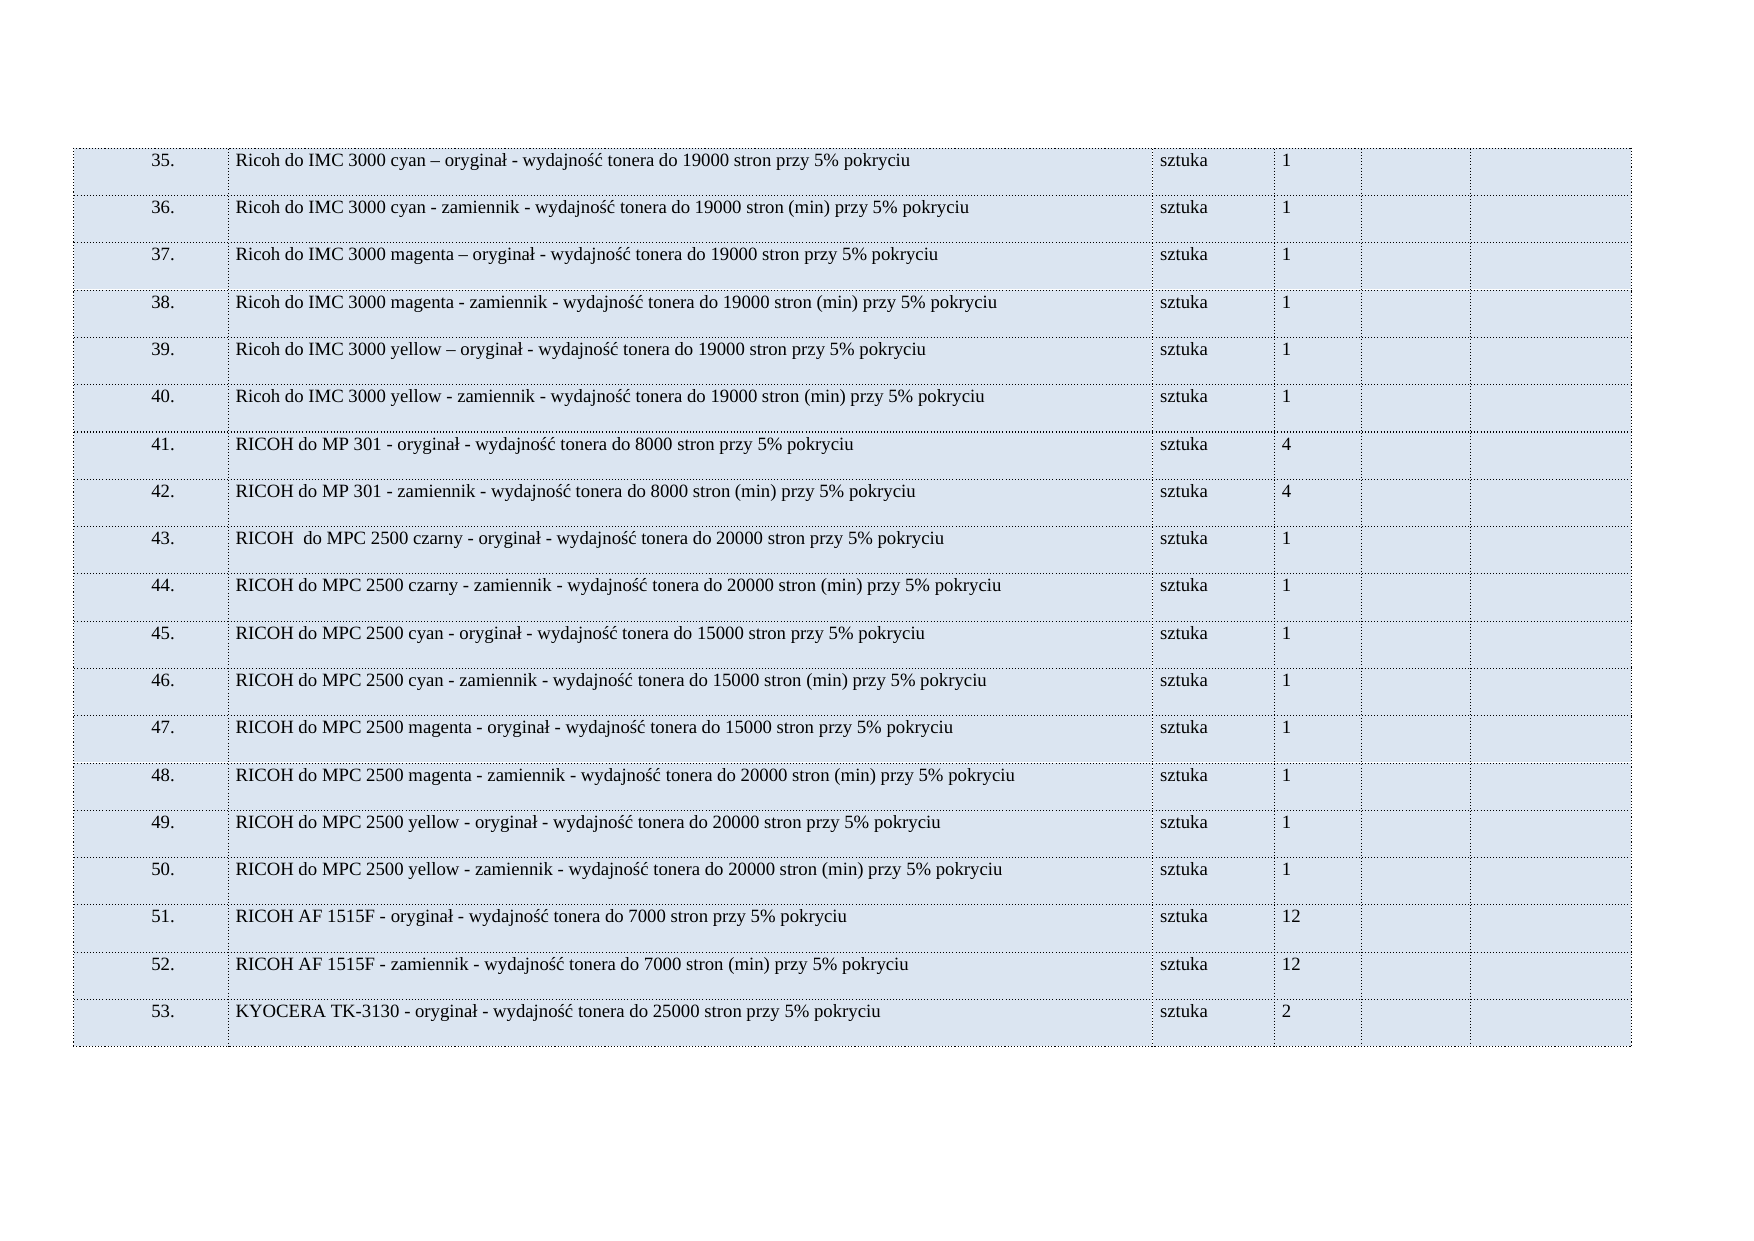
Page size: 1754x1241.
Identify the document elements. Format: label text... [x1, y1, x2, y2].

table_cell [1361, 904, 1471, 952]
table_cell 4 [1274, 431, 1361, 479]
table_cell [74, 621, 228, 668]
table_cell 1 [1274, 621, 1361, 668]
table_cell [1471, 763, 1631, 810]
table_cell 1 [1274, 195, 1361, 242]
table_cell 1 [1274, 715, 1361, 762]
table_cell [74, 857, 228, 904]
table_cell 4 [1274, 479, 1361, 526]
table_cell sztuka [1153, 526, 1274, 573]
table_cell RICOH do MPC 2500 cyan - oryginał - wydajność tonera do 15000 stron przy 5% pokryciu [228, 621, 1152, 668]
table_cell [1361, 195, 1471, 242]
table_cell [74, 904, 228, 952]
table_cell 2 [1274, 999, 1361, 1046]
table_cell [74, 431, 228, 479]
table_cell [1361, 573, 1471, 621]
table_cell 1 [1274, 668, 1361, 715]
table_cell sztuka [1153, 763, 1274, 810]
table_cell 1 [1274, 763, 1361, 810]
table_cell [74, 148, 228, 195]
table_cell [74, 810, 228, 857]
table_cell 12 [1274, 904, 1361, 952]
table_cell [1361, 857, 1471, 904]
table_cell RICOH do MPC 2500 magenta - oryginał - wydajność tonera do 15000 stron przy 5% pokryciu [228, 715, 1152, 762]
table_cell [1361, 290, 1471, 337]
table_cell 1 [1274, 857, 1361, 904]
table_cell RICOH do MPC 2500 czarny - oryginał - wydajność tonera do 20000 stron przy 5% pokryciu [228, 526, 1152, 573]
table_cell 1 [1274, 573, 1361, 621]
table_cell Ricoh do IMC 3000 magenta - zamiennik - wydajność tonera do 19000 stron (min) przy 5% pokryciu [228, 290, 1152, 337]
table_cell [74, 668, 228, 715]
table_cell sztuka [1153, 999, 1274, 1046]
table_cell [1361, 999, 1471, 1046]
table_cell [1471, 857, 1631, 904]
table_cell [1471, 715, 1631, 762]
table_cell [1471, 384, 1631, 431]
table_cell [1471, 810, 1631, 857]
table_cell [1361, 526, 1471, 573]
table_cell [1361, 715, 1471, 762]
table_cell [74, 195, 228, 242]
table_cell [74, 290, 228, 337]
table_cell [1471, 526, 1631, 573]
table_cell [1471, 621, 1631, 668]
table_cell [74, 573, 228, 621]
table_cell RICOH do MP 301 - oryginał - wydajność tonera do 8000 stron przy 5% pokryciu [228, 431, 1152, 479]
table_cell sztuka [1153, 904, 1274, 952]
table_cell RICOH do MPC 2500 czarny - zamiennik - wydajność tonera do 20000 stron (min) przy 5% pokryciu [228, 573, 1152, 621]
table_cell [74, 479, 228, 526]
table_cell sztuka [1153, 148, 1274, 195]
table_cell [1361, 810, 1471, 857]
table_cell 1 [1274, 526, 1361, 573]
table_cell [1471, 999, 1631, 1046]
table_cell [1471, 952, 1631, 999]
table_cell sztuka [1153, 290, 1274, 337]
table_cell sztuka [1153, 573, 1274, 621]
table_cell Ricoh do IMC 3000 magenta – oryginał - wydajność tonera do 19000 stron przy 5% pokryciu [228, 242, 1152, 289]
table_cell [1471, 573, 1631, 621]
table_cell RICOH do MPC 2500 yellow - zamiennik - wydajność tonera do 20000 stron (min) przy 5% pokryciu [228, 857, 1152, 904]
table_cell [1471, 904, 1631, 952]
table_cell [1361, 337, 1471, 384]
table_cell sztuka [1153, 384, 1274, 431]
table_cell [1471, 242, 1631, 289]
table_cell [1361, 384, 1471, 431]
table_cell 1 [1274, 337, 1361, 384]
table_cell 12 [1274, 952, 1361, 999]
table_cell 1 [1274, 384, 1361, 431]
table_cell [1471, 195, 1631, 242]
table_cell [74, 763, 228, 810]
table_cell sztuka [1153, 337, 1274, 384]
table_cell sztuka [1153, 195, 1274, 242]
table_cell [74, 952, 228, 999]
table_cell Ricoh do IMC 3000 yellow - zamiennik - wydajność tonera do 19000 stron (min) przy 5% pokryciu [228, 384, 1152, 431]
table_cell sztuka [1153, 242, 1274, 289]
table_cell sztuka [1153, 810, 1274, 857]
table_cell 1 [1274, 290, 1361, 337]
table_cell Ricoh do IMC 3000 yellow – oryginał - wydajność tonera do 19000 stron przy 5% pokryciu [228, 337, 1152, 384]
table_cell [1471, 148, 1631, 195]
table_cell sztuka [1153, 668, 1274, 715]
table_cell sztuka [1153, 857, 1274, 904]
table_cell [1471, 337, 1631, 384]
table_cell [74, 715, 228, 762]
table_cell [1361, 242, 1471, 289]
table_cell KYOCERA TK-3130 - oryginał - wydajność tonera do 25000 stron przy 5% pokryciu [228, 999, 1152, 1046]
table_cell [74, 337, 228, 384]
table_cell [1361, 431, 1471, 479]
table_cell 1 [1274, 148, 1361, 195]
table_cell sztuka [1153, 479, 1274, 526]
table_cell RICOH do MPC 2500 cyan - zamiennik - wydajność tonera do 15000 stron (min) przy 5% pokryciu [228, 668, 1152, 715]
table_cell Ricoh do IMC 3000 cyan - zamiennik - wydajność tonera do 19000 stron (min) przy 5% pokryciu [228, 195, 1152, 242]
table_cell [1361, 148, 1471, 195]
table_cell [74, 526, 228, 573]
table_cell [1471, 431, 1631, 479]
table_cell [1361, 952, 1471, 999]
table_cell RICOH AF 1515F - zamiennik - wydajność tonera do 7000 stron (min) przy 5% pokryciu [228, 952, 1152, 999]
table_cell [74, 384, 228, 431]
table_cell [1471, 479, 1631, 526]
table_cell RICOH do MPC 2500 magenta - zamiennik - wydajność tonera do 20000 stron (min) przy 5% pokryciu [228, 763, 1152, 810]
table_cell RICOH do MPC 2500 yellow - oryginał - wydajność tonera do 20000 stron przy 5% pokryciu [228, 810, 1152, 857]
table_cell 1 [1274, 810, 1361, 857]
table_cell [74, 999, 228, 1046]
table_cell Ricoh do IMC 3000 cyan – oryginał - wydajność tonera do 19000 stron przy 5% pokryciu [228, 148, 1152, 195]
table_cell [1361, 668, 1471, 715]
table_cell sztuka [1153, 431, 1274, 479]
table_cell sztuka [1153, 715, 1274, 762]
table_cell 1 [1274, 242, 1361, 289]
table_cell sztuka [1153, 621, 1274, 668]
table_cell [1361, 763, 1471, 810]
table_cell [1361, 479, 1471, 526]
table_cell RICOH AF 1515F - oryginał - wydajność tonera do 7000 stron przy 5% pokryciu [228, 904, 1152, 952]
table_cell [1471, 668, 1631, 715]
table_cell [1471, 290, 1631, 337]
table_cell sztuka [1153, 952, 1274, 999]
table_cell [74, 242, 228, 289]
table_cell RICOH do MP 301 - zamiennik - wydajność tonera do 8000 stron (min) przy 5% pokryciu [228, 479, 1152, 526]
table_cell [1361, 621, 1471, 668]
